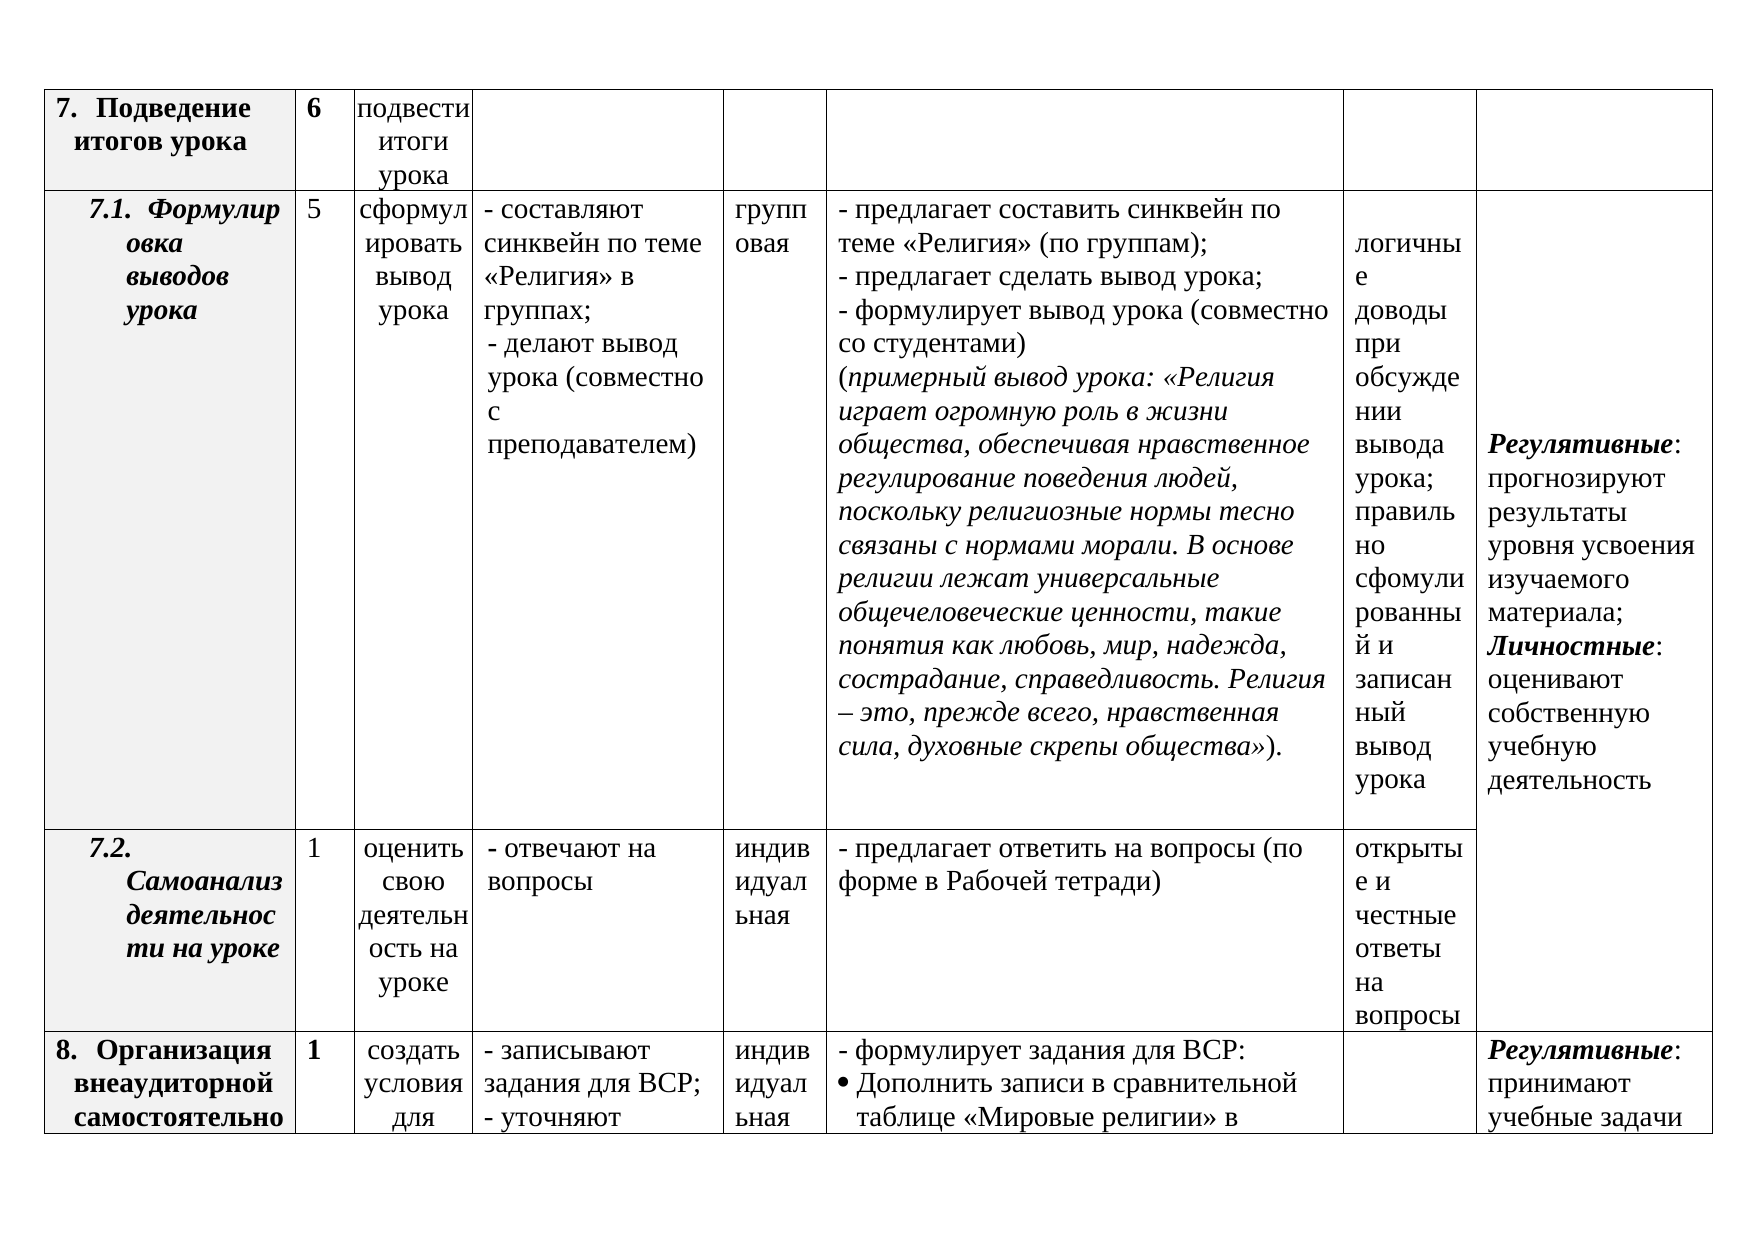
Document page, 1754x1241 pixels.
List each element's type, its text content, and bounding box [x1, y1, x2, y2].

table_cell 1 [296, 1032, 354, 1133]
table_cell - отвечают на вопросы [473, 830, 723, 1031]
table_cell индивидуальная [724, 830, 826, 1031]
table_cell логичные доводы при обсуждении вывода урока; правильно сфомулированный и записанный вывод урока [1344, 191, 1476, 829]
table_cell - составляют синквейн по теме «Религия» в группах; - делают вывод урока (совместно с преподавателем) [473, 191, 723, 829]
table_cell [473, 1032, 723, 1133]
table_cell Подведение итогов урока [45, 90, 295, 190]
table_cell индивидуальная [724, 1032, 826, 1133]
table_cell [827, 1032, 1343, 1133]
table_cell 5 [296, 191, 354, 829]
table_cell групповая [724, 191, 826, 829]
table_cell [1477, 90, 1712, 190]
table_cell [473, 90, 723, 190]
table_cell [1477, 1032, 1712, 1133]
table_cell Регулятивные: прогнозируют результаты уровня усвоения изучаемого материала; Личностные: оценивают собственную учебную деятельность [1477, 191, 1712, 1031]
table_cell [1344, 1032, 1476, 1133]
table_cell - предлагает ответить на вопросы (по форме в Рабочей тетради) [827, 830, 1343, 1031]
table_cell Формулировка выводов урока [45, 191, 295, 829]
table_cell открытые и честные ответы на вопросы [1344, 830, 1476, 1031]
table_cell оценить свою деятельность на уроке [355, 830, 472, 1031]
table_cell [1344, 90, 1476, 190]
table_cell сформулировать вывод урока [355, 191, 472, 829]
table_cell подвести итоги урока [355, 90, 472, 190]
table_cell [827, 90, 1343, 190]
table_cell Самоанализ деятельности на уроке [45, 830, 295, 1031]
table_cell 1 [296, 830, 354, 1031]
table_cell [355, 1032, 472, 1133]
table_cell 6 [296, 90, 354, 190]
table_cell - предлагает составить синквейн по теме «Религия» (по группам); - предлагает сделать вывод урока; - формулирует вывод урока (совместно со студентами) (примерный вывод урока: «Религия играет огромную роль в жизни общества, обеспечивая нравственное регулирование поведения людей, поскольку религиозные нормы тесно связаны с нормами морали. В основе религии лежат универсальные общечеловеческие ценности, такие понятия как любовь, мир, надежда, сострадание, справедливость. Религия – это, прежде всего, нравственная сила, духовные скрепы общества»). [827, 191, 1343, 829]
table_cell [45, 1032, 295, 1133]
table_cell [724, 90, 826, 190]
